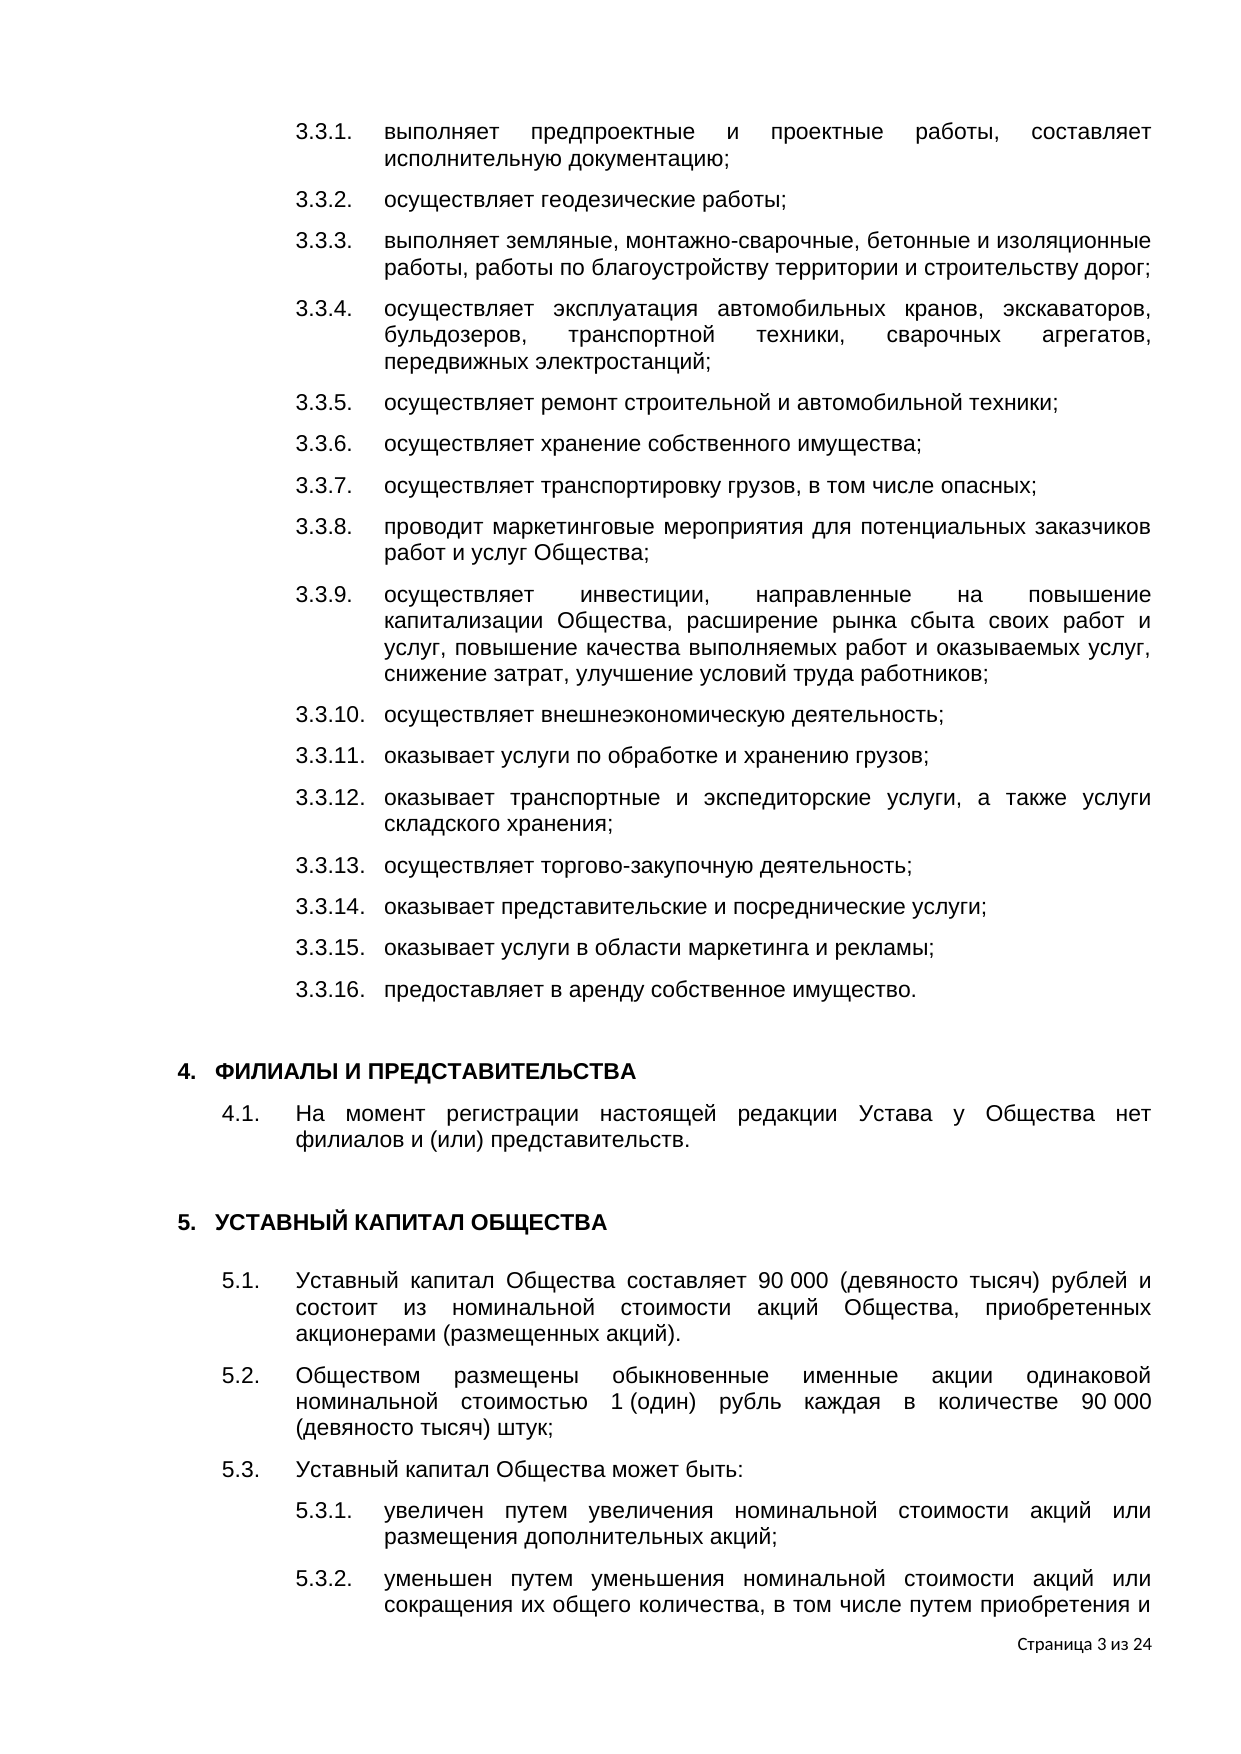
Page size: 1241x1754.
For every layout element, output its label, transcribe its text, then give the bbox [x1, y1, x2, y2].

list Обществом размещены обыкновенные именные акции одинаковой номинальной стоимостью 1 (один) рубль каждая в количестве 90 000 (девяносто тысяч) штук; [222, 1362, 1152, 1441]
list осуществляет геодезические работы; [295, 186, 1152, 212]
list выполняет земляные, монтажно-сварочные, бетонные и изоляционные работы, работы по благоустройству территории и строительству дорог; [295, 227, 1152, 280]
list Уставный капитал Общества составляет 90 000 (девяносто тысяч) рублей и состоит из номинальной стоимости акций Общества, приобретенных акционерами (размещенных акций). [222, 1267, 1152, 1347]
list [295, 1565, 1152, 1617]
list Уставный капитал Общества может быть: [222, 1456, 1152, 1482]
list осуществляет эксплуатация автомобильных кранов, экскаваторов, бульдозеров, транспортной техники, сварочных агрегатов, передвижных электростанций; [295, 295, 1152, 374]
list осуществляет ремонт строительной и автомобильной техники; [295, 389, 1152, 415]
list оказывает услуги в области маркетинга и рекламы; [295, 934, 1152, 961]
list осуществляет торгово-закупочную деятельность; [295, 852, 1152, 878]
list оказывает представительские и посреднические услуги; [295, 893, 1152, 919]
list УСТАВНЫЙ КАПИТАЛ ОБЩЕСТВА [177, 1209, 1152, 1235]
list оказывает услуги по обработке и хранению грузов; [295, 742, 1152, 769]
list осуществляет внешнеэкономическую деятельность; [295, 701, 1152, 727]
list ФИЛИАЛЫ И ПРЕДСТАВИТЕЛЬСТВА [177, 1058, 1152, 1085]
list осуществляет транспортировку грузов, в том числе опасных; [295, 472, 1152, 498]
list проводит маркетинговые мероприятия для потенциальных заказчиков работ и услуг Общества; [295, 513, 1152, 566]
list осуществляет инвестиции, направленные на повышение капитализации Общества, расширение рынка сбыта своих работ и услуг, повышение качества выполняемых работ и оказываемых услуг, снижение затрат, улучшение условий труда работников; [295, 581, 1152, 686]
list предоставляет в аренду собственное имущество. [295, 976, 1152, 1002]
list выполняет предпроектные и проектные работы, составляет исполнительную документацию; [295, 118, 1152, 171]
list оказывает транспортные и экспедиторские услуги, а также услуги складского хранения; [295, 784, 1152, 837]
list На момент регистрации настоящей редакции Устава у Общества нет филиалов и (или) представительств. [222, 1100, 1152, 1152]
list увеличен путем увеличения номинальной стоимости акций или размещения дополнительных акций; [295, 1497, 1152, 1550]
list осуществляет хранение собственного имущества; [295, 430, 1152, 457]
